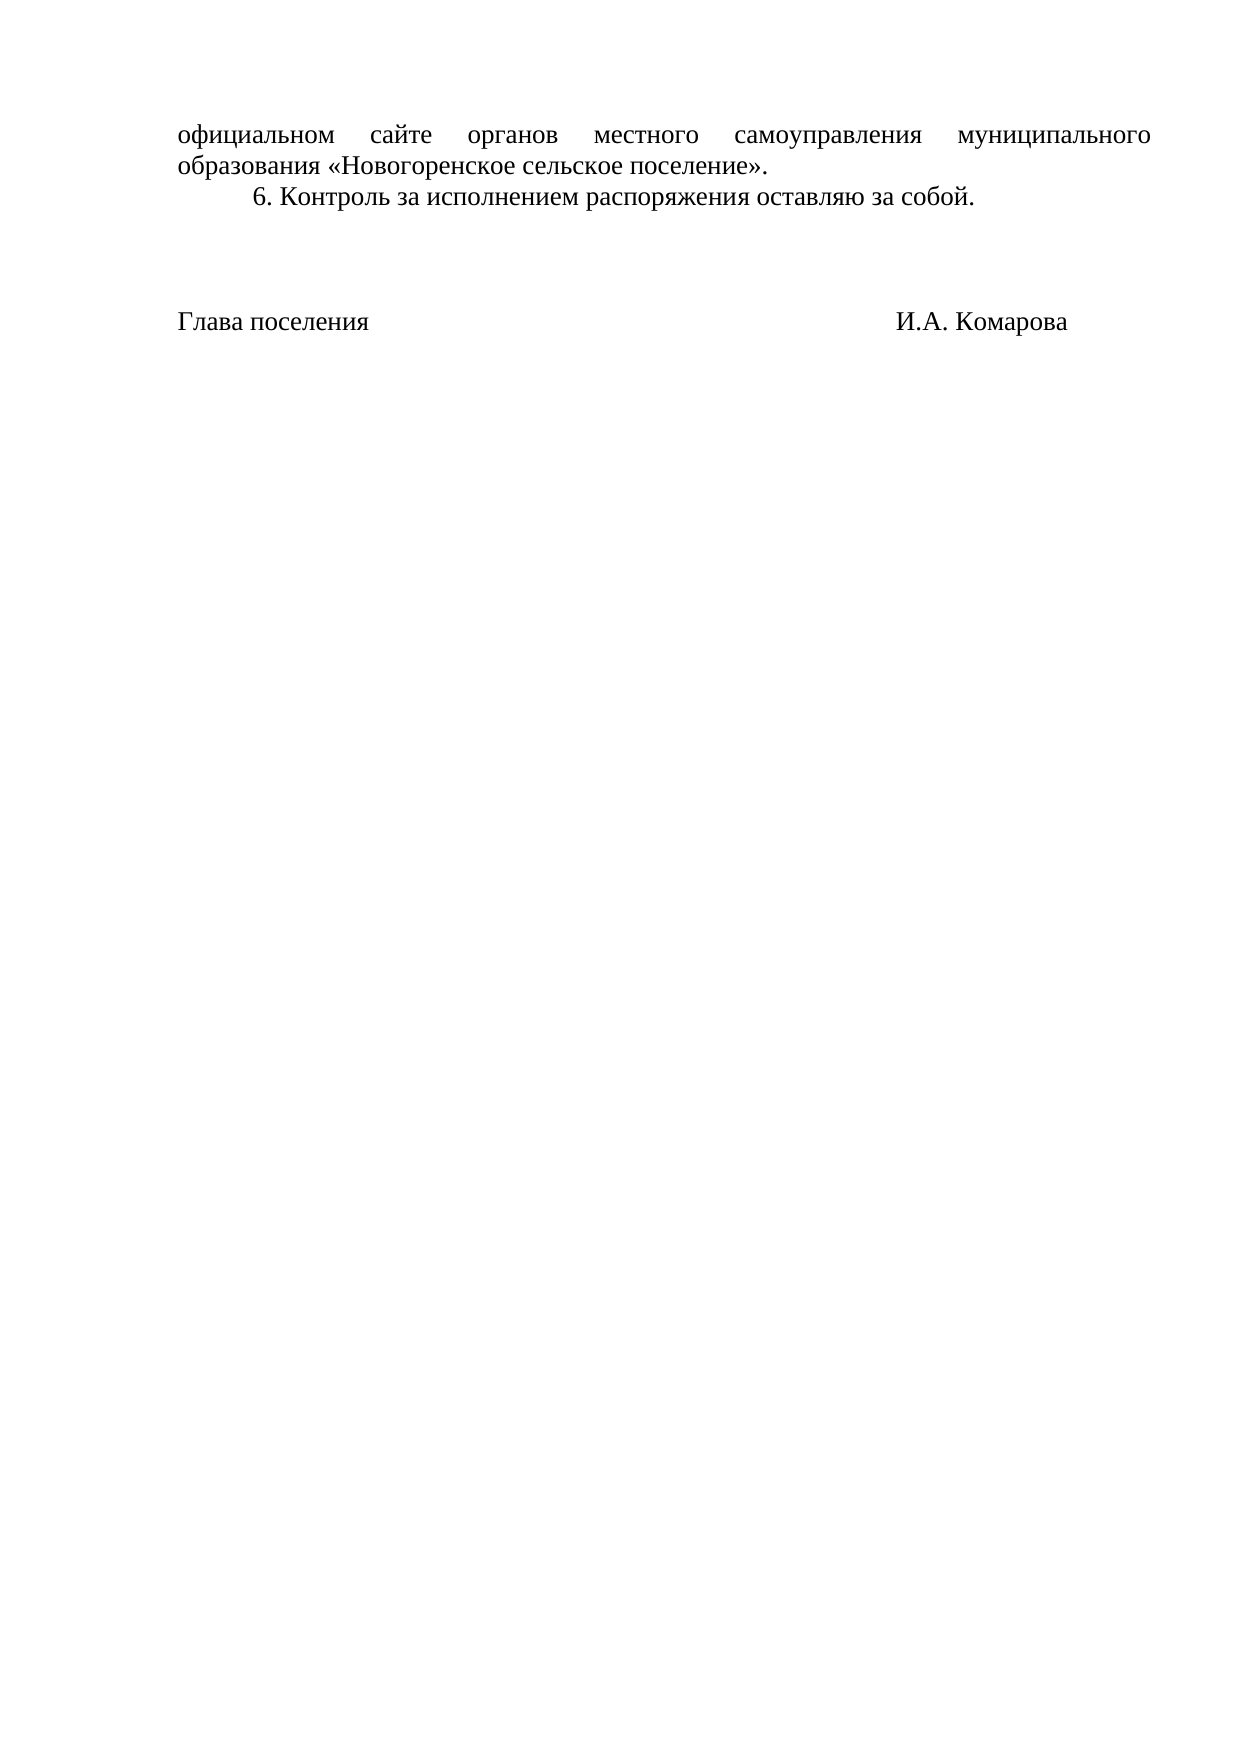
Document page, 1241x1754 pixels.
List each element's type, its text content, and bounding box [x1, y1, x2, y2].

text 6. Контроль за исполнением распоряжения оставляю за собой. [177, 180, 1152, 212]
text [177, 118, 1152, 180]
text Глава поселения И.А. Комарова [177, 305, 1152, 336]
